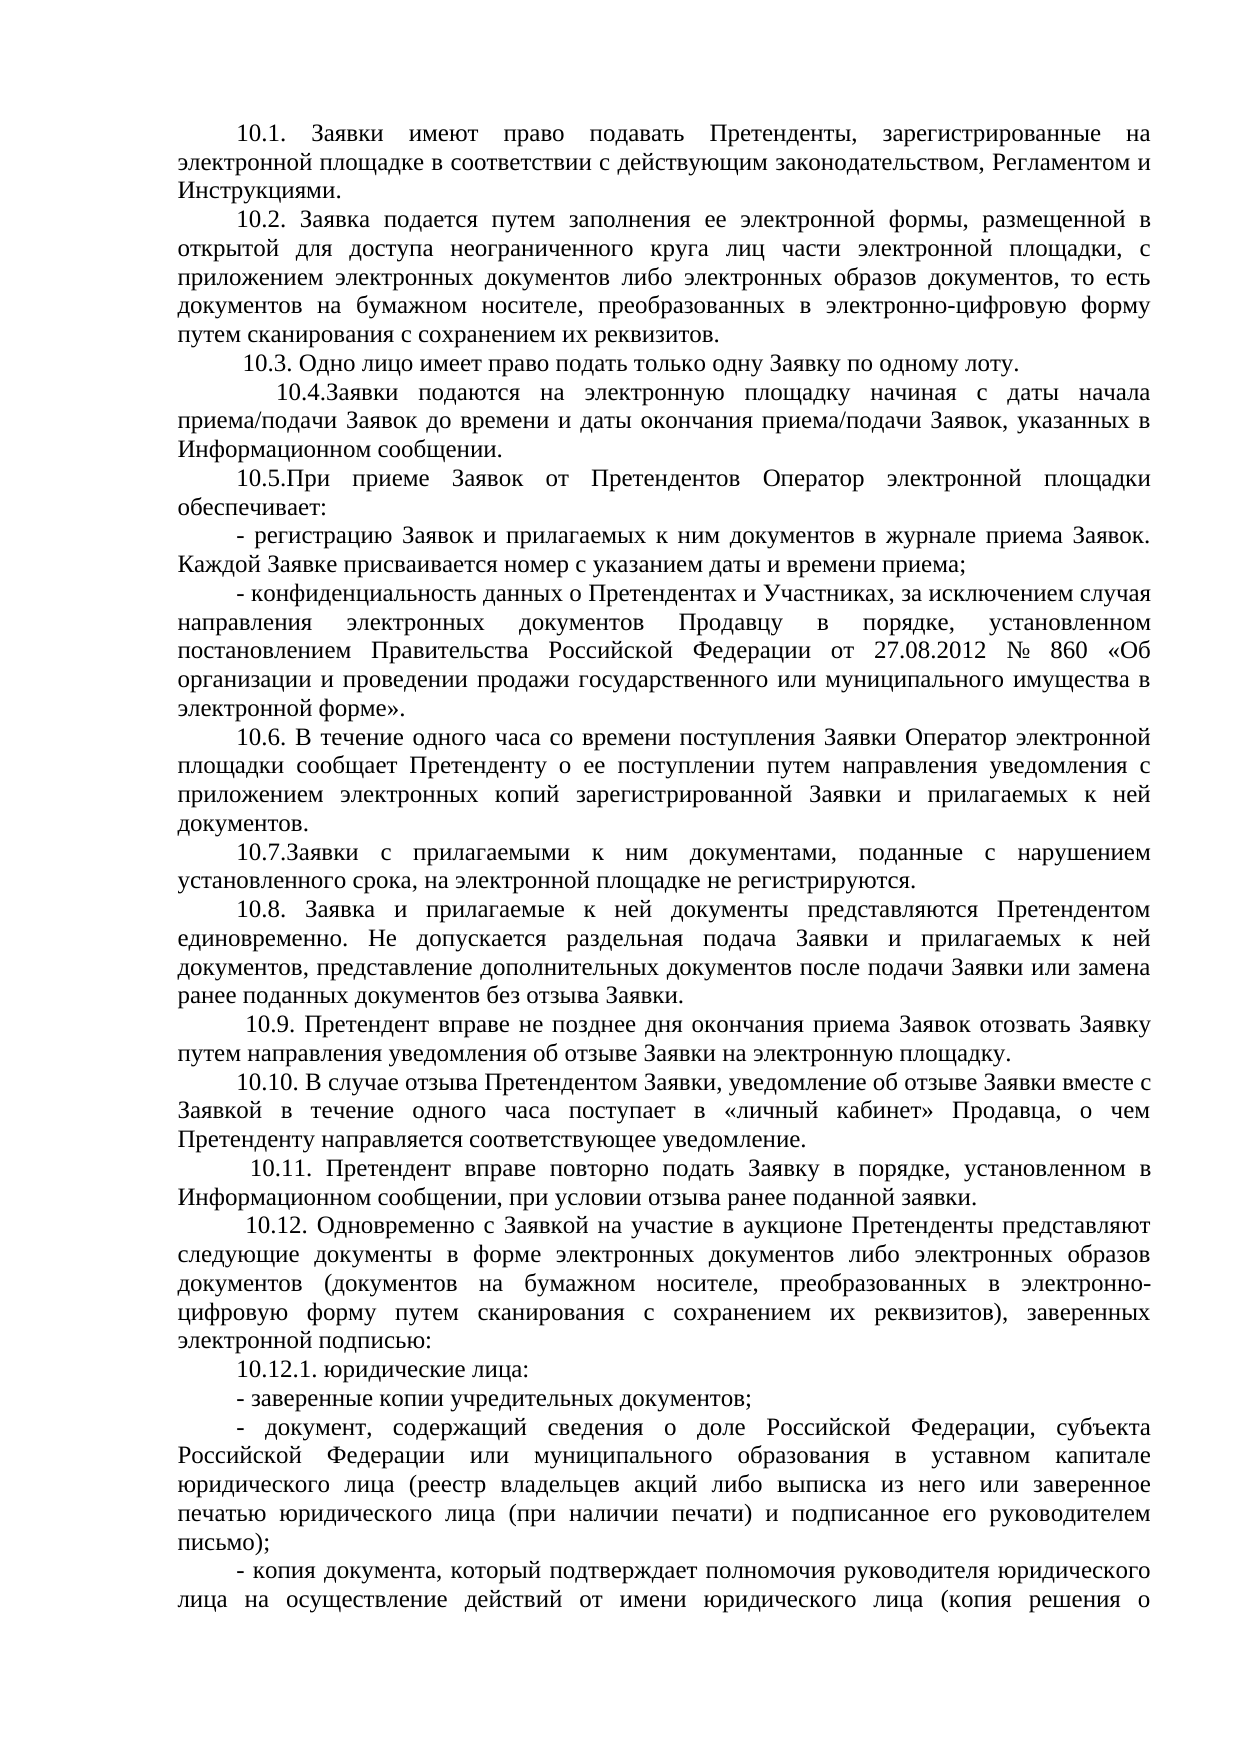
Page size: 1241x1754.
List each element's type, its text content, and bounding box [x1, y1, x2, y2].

text - документ, содержащий сведения о доле Российской Федерации, субъекта Российской Федерации или муниципального образования в уставном капитале юридического лица (реестр владельцев акций либо выписка из него или заверенное печатью юридического лица (при наличии печати) и подписанное его руководителем письмо); [177, 1412, 1152, 1556]
text 10.4.Заявки подаются на электронную площадку начиная с даты начала приема/подачи Заявок до времени и даты окончания приема/подачи Заявок, указанных в Информационном сообщении. [177, 377, 1152, 463]
text 10.10. В случае отзыва Претендентом Заявки, уведомление об отзыве Заявки вместе с Заявкой в течение одного часа поступает в «личный кабинет» Продавца, о чем Претенденту направляется соответствующее уведомление. [177, 1067, 1152, 1153]
text - конфиденциальность данных о Претендентах и Участниках, за исключением случая направления электронных документов Продавцу в порядке, установленном постановлением Правительства Российской Федерации от 27.08.2012 № 860 «Об организации и проведении продажи государственного или муниципального имущества в электронной форме». [177, 578, 1152, 722]
text 10.1. Заявки имеют право подавать Претенденты, зарегистрированные на электронной площадке в соответствии с действующим законодательством, Регламентом и Инструкциями. [177, 118, 1152, 204]
text - регистрацию Заявок и прилагаемых к ним документов в журнале приема Заявок. Каждой Заявке присваивается номер с указанием даты и времени приема; [177, 521, 1152, 578]
text 10.2. Заявка подается путем заполнения ее электронной формы, размещенной в открытой для доступа неограниченного круга лиц части электронной площадки, с приложением электронных документов либо электронных образов документов, то есть документов на бумажном носителе, преобразованных в электронно-цифровую форму путем сканирования с сохранением их реквизитов. [177, 204, 1152, 348]
text 10.6. В течение одного часа со времени поступления Заявки Оператор электронной площадки сообщает Претенденту о ее поступлении путем направления уведомления с приложением электронных копий зарегистрированной Заявки и прилагаемых к ней документов. [177, 722, 1152, 837]
text 10.12. Одновременно с Заявкой на участие в аукционе Претенденты представляют следующие документы в форме электронных документов либо электронных образов документов (документов на бумажном носителе, преобразованных в электронно-цифровую форму путем сканирования с сохранением их реквизитов), заверенных электронной подписью: [177, 1211, 1152, 1354]
text 10.9. Претендент вправе не позднее дня окончания приема Заявок отозвать Заявку путем направления уведомления об отзыве Заявки на электронную площадку. [177, 1009, 1152, 1067]
text - заверенные копии учредительных документов; [177, 1383, 1152, 1412]
text 10.7.Заявки с прилагаемыми к ним документами, поданные с нарушением установленного срока, на электронной площадке не регистрируются. [177, 837, 1152, 894]
text 10.5.При приеме Заявок от Претендентов Оператор электронной площадки обеспечивает: [177, 463, 1152, 521]
text 10.11. Претендент вправе повторно подать Заявку в порядке, установленном в Информационном сообщении, при условии отзыва ранее поданной заявки. [177, 1153, 1152, 1211]
text 10.8. Заявка и прилагаемые к ней документы представляются Претендентом единовременно. Не допускается раздельная подача Заявки и прилагаемых к ней документов, представление дополнительных документов после подачи Заявки или замена ранее поданных документов без отзыва Заявки. [177, 894, 1152, 1009]
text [177, 1556, 1152, 1613]
text 10.12.1. юридические лица: [177, 1354, 1152, 1383]
text 10.3. Одно лицо имеет право подать только одну Заявку по одному лоту. [177, 348, 1152, 377]
